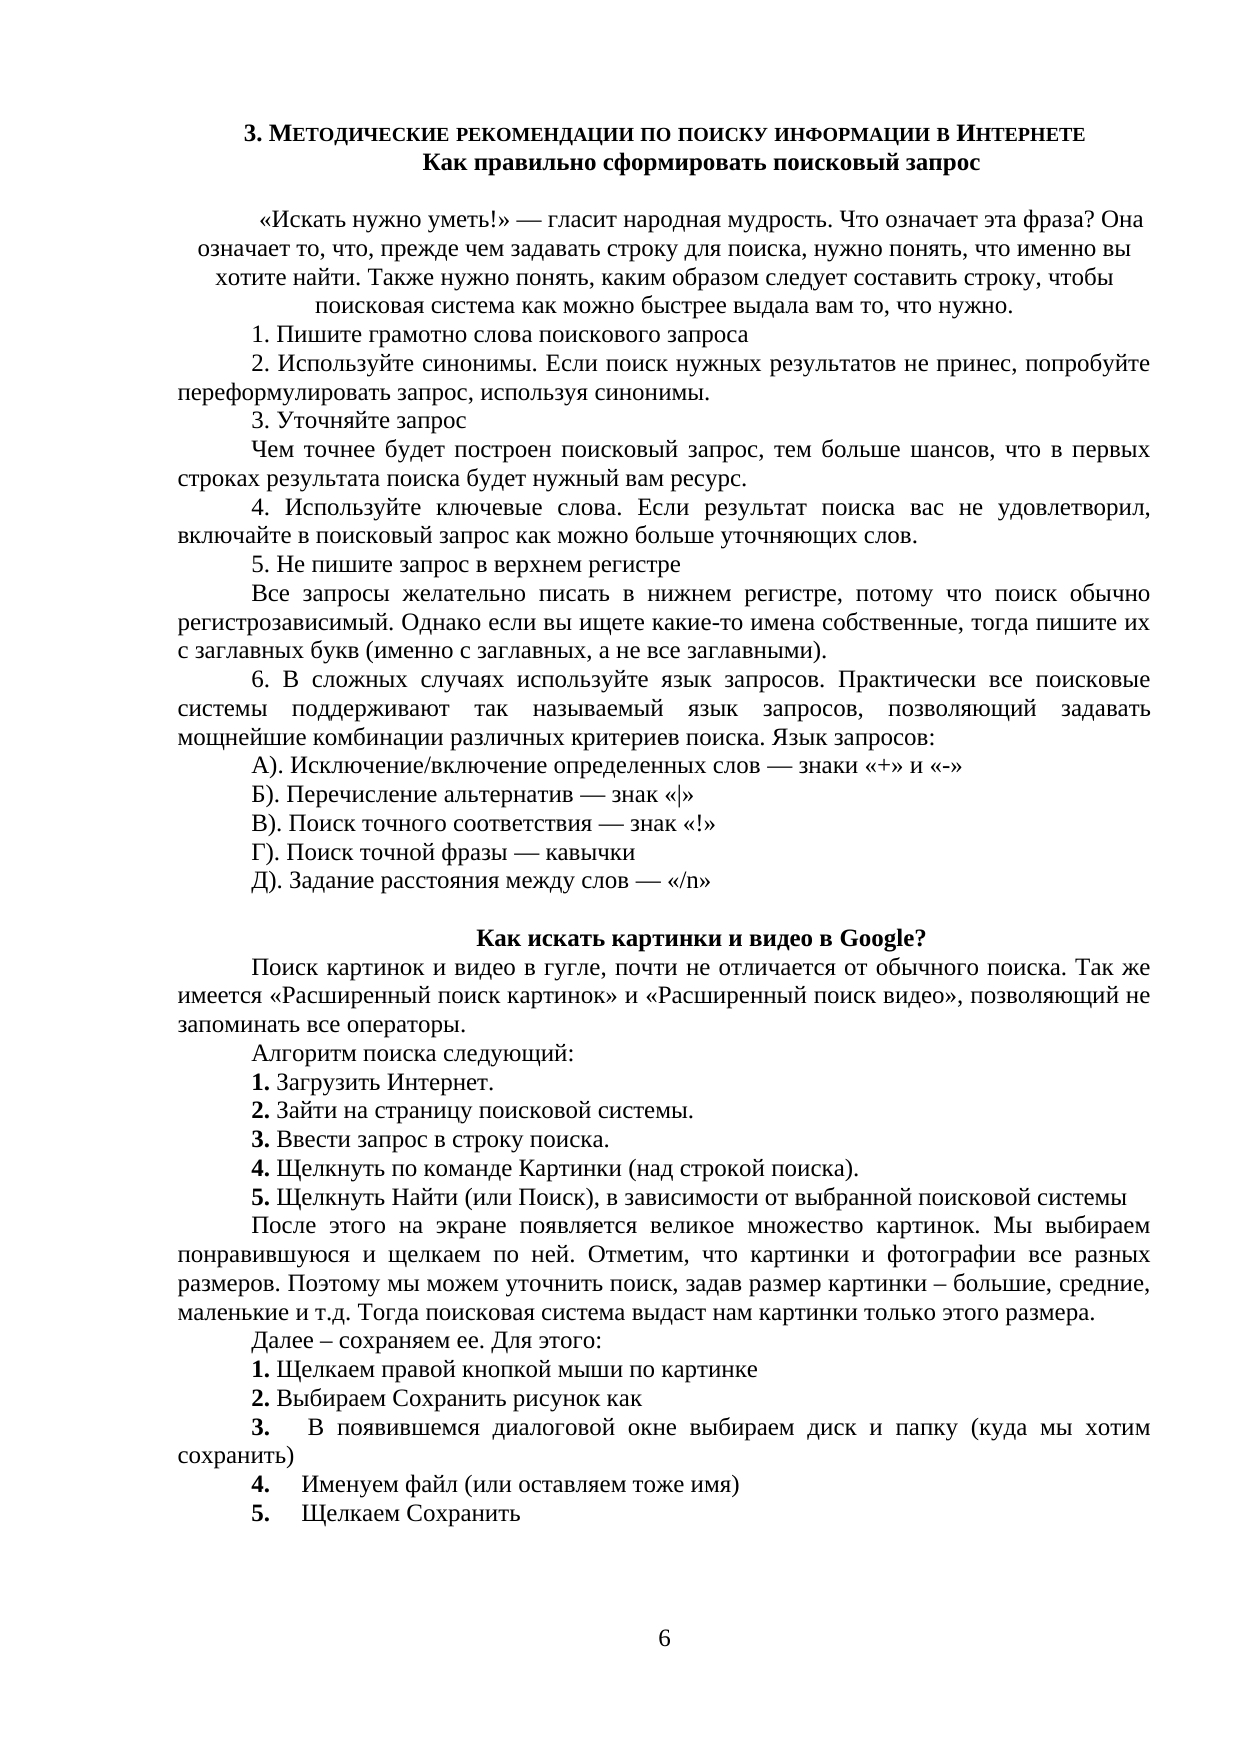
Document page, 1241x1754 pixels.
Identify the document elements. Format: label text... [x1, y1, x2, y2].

text 3. Уточняйте запрос [177, 406, 1152, 434]
text Б). Перечисление альтернатив — знак «|» [177, 779, 1152, 808]
text 2. Выбираем Сохранить рисунок как [177, 1383, 1152, 1412]
text 1. Пишите грамотно слова поискового запроса [177, 319, 1152, 348]
text 4. Используйте ключевые слова. Если результат поиска вас не удовлетворил, включайте в поисковый запрос как можно больше уточняющих слов. [177, 492, 1152, 549]
text После этого на экране появляется великое множество картинок. Мы выбираем понравившуюся и щелкаем по ней. Отметим, что картинки и фотографии все разных размеров. Поэтому мы можем уточнить поиск, задав размер картинки – большие, средние, маленькие и т.д. Тогда поисковая система выдаст нам картинки только этого размера. [177, 1211, 1152, 1326]
text 4. Именуем файл (или оставляем тоже имя) [177, 1469, 1152, 1498]
text Как правильно сформировать поисковый запрос [177, 147, 1152, 176]
text «Искать нужно уметь!» — гласит народная мудрость. Что означает эта фраза? Она означает то, что, прежде чем задавать строку для поиска, нужно понять, что именно вы хотите найти. Также нужно понять, каким образом следует составить строку, чтобы поисковая система как можно быстрее выдала вам то, что нужно. [177, 204, 1152, 319]
text 5. Щелкнуть Найти (или Поиск), в зависимости от выбранной поисковой системы [177, 1182, 1152, 1211]
text Чем точнее будет построен поисковый запрос, тем больше шансов, что в первых строках результата поиска будет нужный вам ресурс. [177, 434, 1152, 492]
text 1. Щелкаем правой кнопкой мыши по картинке [177, 1354, 1152, 1383]
text В). Поиск точного соответствия — знак «!» [177, 808, 1152, 837]
text 5. Не пишите запрос в верхнем регистре [177, 549, 1152, 578]
text 4. Щелкнуть по команде Картинки (над строкой поиска). [177, 1153, 1152, 1182]
text А). Исключение/включение определенных слов — знаки «+» и «-» [177, 751, 1152, 779]
text Как искать картинки и видео в Google? [177, 923, 1152, 952]
text 3. Методические рекомендации по поиску информации в Интернете [177, 118, 1152, 147]
text 2. Используйте синонимы. Если поиск нужных результатов не принес, попробуйте переформулировать запрос, используя синонимы. [177, 348, 1152, 406]
text Поиск картинок и видео в гугле, почти не отличается от обычного поиска. Так же имеется «Расширенный поиск картинок» и «Расширенный поиск видео», позволяющий не запоминать все операторы. [177, 952, 1152, 1038]
text 2. Зайти на страницу поисковой системы. [177, 1096, 1152, 1124]
text Г). Поиск точной фразы — кавычки [177, 837, 1152, 866]
text Все запросы желательно писать в нижнем регистре, потому что поиск обычно регистрозависимый. Однако если вы ищете какие-то имена собственные, тогда пишите их с заглавных букв (именно с заглавных, а не все заглавными). [177, 578, 1152, 664]
text Д). Задание расстояния между слов — «/n» [177, 866, 1152, 894]
text Далее – сохраняем ее. Для этого: [177, 1326, 1152, 1354]
text 5. Щелкаем Сохранить [177, 1498, 1152, 1527]
text 3. Ввести запрос в строку поиска. [177, 1124, 1152, 1153]
text Алгоритм поиска следующий: [177, 1038, 1152, 1067]
text 1. Загрузить Интернет. [177, 1067, 1152, 1096]
text 3. В появившемся диалоговой окне выбираем диск и папку (куда мы хотим сохранить) [177, 1412, 1152, 1469]
text 6. В сложных случаях используйте язык запросов. Практически все поисковые системы поддерживают так называемый язык запросов, позволяющий задавать мощнейшие комбинации различных критериев поиска. Язык запросов: [177, 664, 1152, 751]
